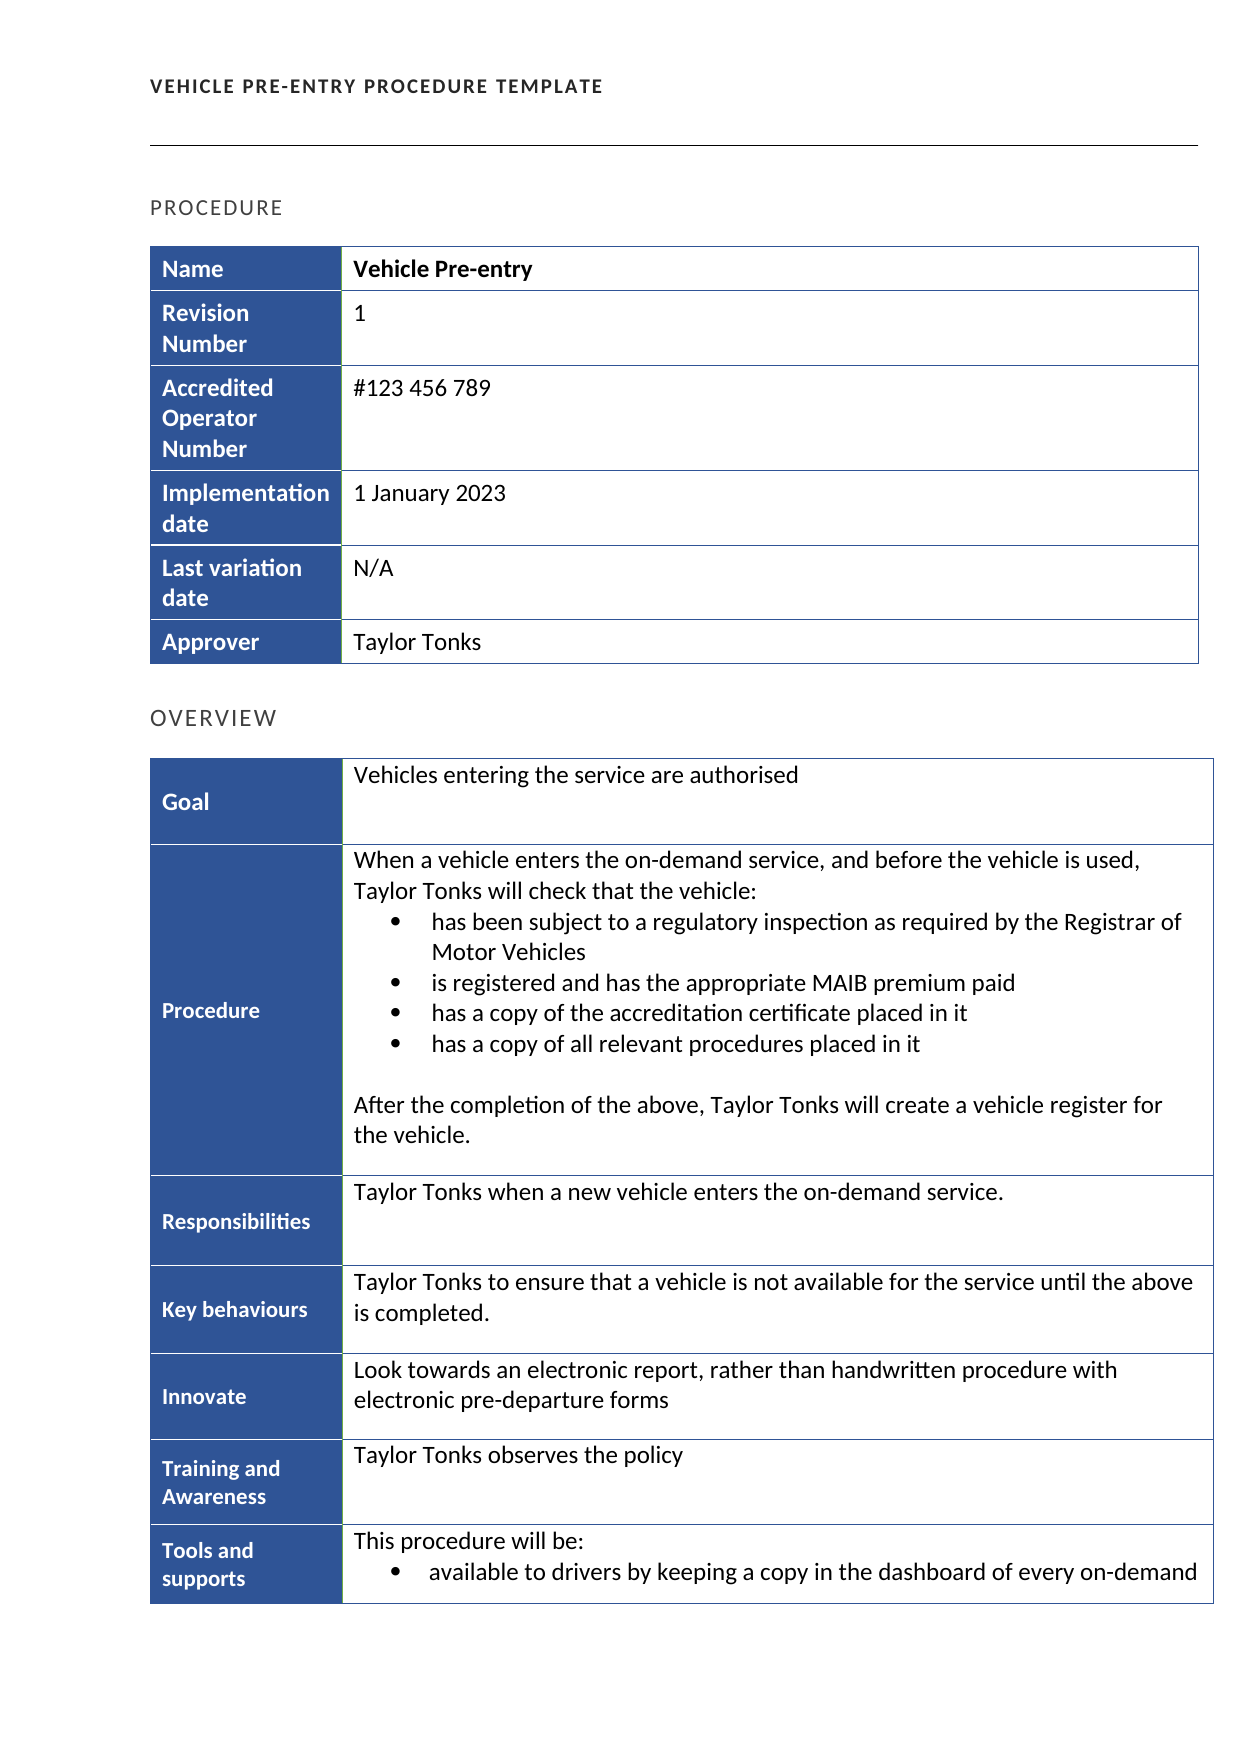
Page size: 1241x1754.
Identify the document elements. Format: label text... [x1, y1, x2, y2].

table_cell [343, 1525, 1213, 1603]
table_cell #123 456 789 [342, 366, 1198, 470]
table_cell Training and Awareness [151, 1440, 342, 1524]
table_cell N/A [342, 546, 1198, 619]
table_cell Responsibilities [151, 1176, 342, 1265]
table_header Vehicles entering the service are authorised [343, 759, 1213, 844]
table_header Name [151, 247, 341, 290]
table_cell Implementation date [151, 471, 341, 544]
table_cell 1 [342, 291, 1198, 365]
table_cell Taylor Tonks observes the policy [343, 1440, 1213, 1524]
table_cell Innovate [151, 1354, 342, 1439]
table_cell Taylor Tonks [342, 620, 1198, 663]
table_cell Procedure [151, 845, 342, 1175]
subtitle Overview [150, 702, 1090, 733]
table_cell Revision Number [151, 291, 341, 365]
subtitle Procedure [150, 190, 1090, 221]
table_cell 1 January 2023 [342, 471, 1198, 544]
table_cell Tools and supports [151, 1525, 342, 1603]
table_cell Accredited Operator Number [151, 366, 341, 470]
table_cell Key behaviours [151, 1266, 342, 1353]
table_header Goal [151, 759, 342, 844]
table_cell When a vehicle enters the on-demand service, and before the vehicle is used, Taylor Tonks will check that the vehicle: has been subject to a regulatory inspection as required by the Registrar of Motor Vehicles is registered and has the appropriate MAIB premium paid has a copy of the accreditation certificate placed in it has a copy of all relevant procedures placed in it After the completion of the above, Taylor Tonks will create a vehicle register for the vehicle. [343, 845, 1213, 1175]
table_header Vehicle Pre-entry [342, 247, 1198, 290]
table_cell Approver [151, 620, 341, 663]
table_cell Look towards an electronic report, rather than handwritten procedure with electronic pre-departure forms [343, 1354, 1213, 1439]
table_cell Taylor Tonks to ensure that a vehicle is not available for the service until the above is completed. [343, 1266, 1213, 1353]
table_cell Taylor Tonks when a new vehicle enters the on-demand service. [343, 1176, 1213, 1265]
table_cell Last variation date [151, 546, 341, 619]
